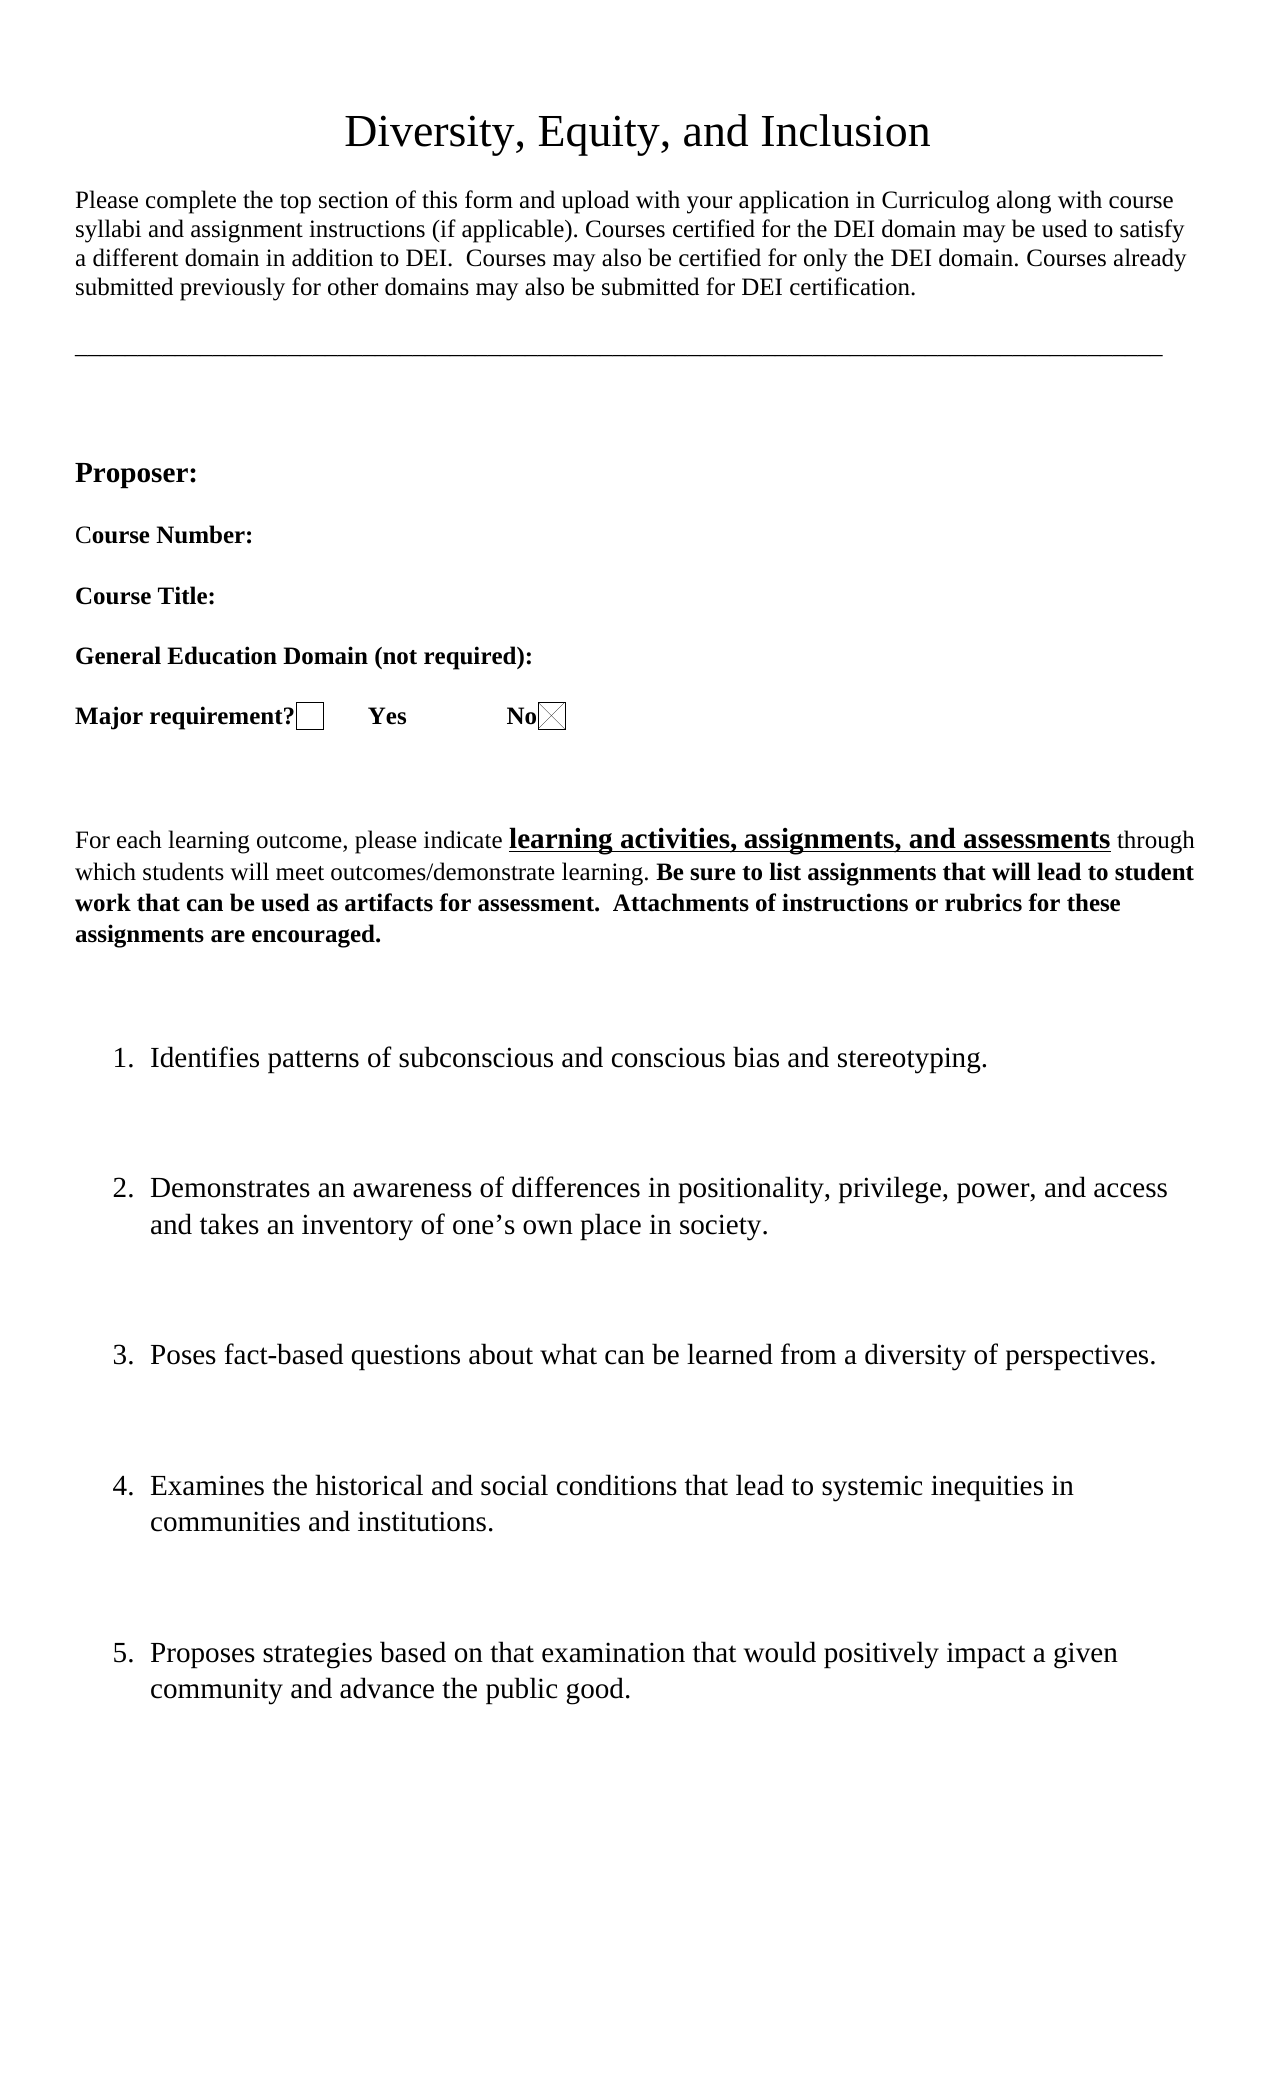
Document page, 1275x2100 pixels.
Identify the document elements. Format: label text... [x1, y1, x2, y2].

text Diversity, Equity, and Inclusion [75, 104, 1200, 156]
text Course Number: [75, 521, 1200, 549]
list Proposes strategies based on that examination that would positively impact a given community and advance the public good. [112, 1635, 1200, 1704]
list Demonstrates an awareness of differences in positionality, privilege, power, and access and takes an inventory of one’s own place in society. [112, 1171, 1200, 1240]
text General Education Domain (not required): [75, 641, 1200, 670]
text Course Title: [75, 581, 1200, 609]
list Poses fact-based questions about what can be learned from a diversity of perspectives. [112, 1337, 1200, 1371]
list Examines the historical and social conditions that lead to systemic inequities in communities and institutions. [112, 1468, 1200, 1538]
text For each learning outcome, please indicate learning activities, assignments, and assessments through which students will meet outcomes/demonstrate learning. Be sure to list assignments that will lead to student work that can be used as artifacts for assessment. Attachments of instructions or rubrics for these assignments are encouraged. [75, 822, 1200, 948]
text Please complete the top section of this form and upload with your application in Curriculog along with course syllabi and assignment instructions (if applicable). Courses certified for the DEI domain may be used to satisfy a different domain in addition to DEI. Courses may also be certified for only the DEI domain. Courses already submitted previously for other domains may also be submitted for DEI certification. [75, 186, 1200, 301]
list Identifies patterns of subconscious and conscious bias and stereotyping. [112, 1040, 1200, 1073]
text _______________________________________________________________________________________ [75, 330, 1200, 358]
text Proposer: [75, 455, 1200, 489]
text Major requirement? Yes No [75, 701, 1200, 730]
